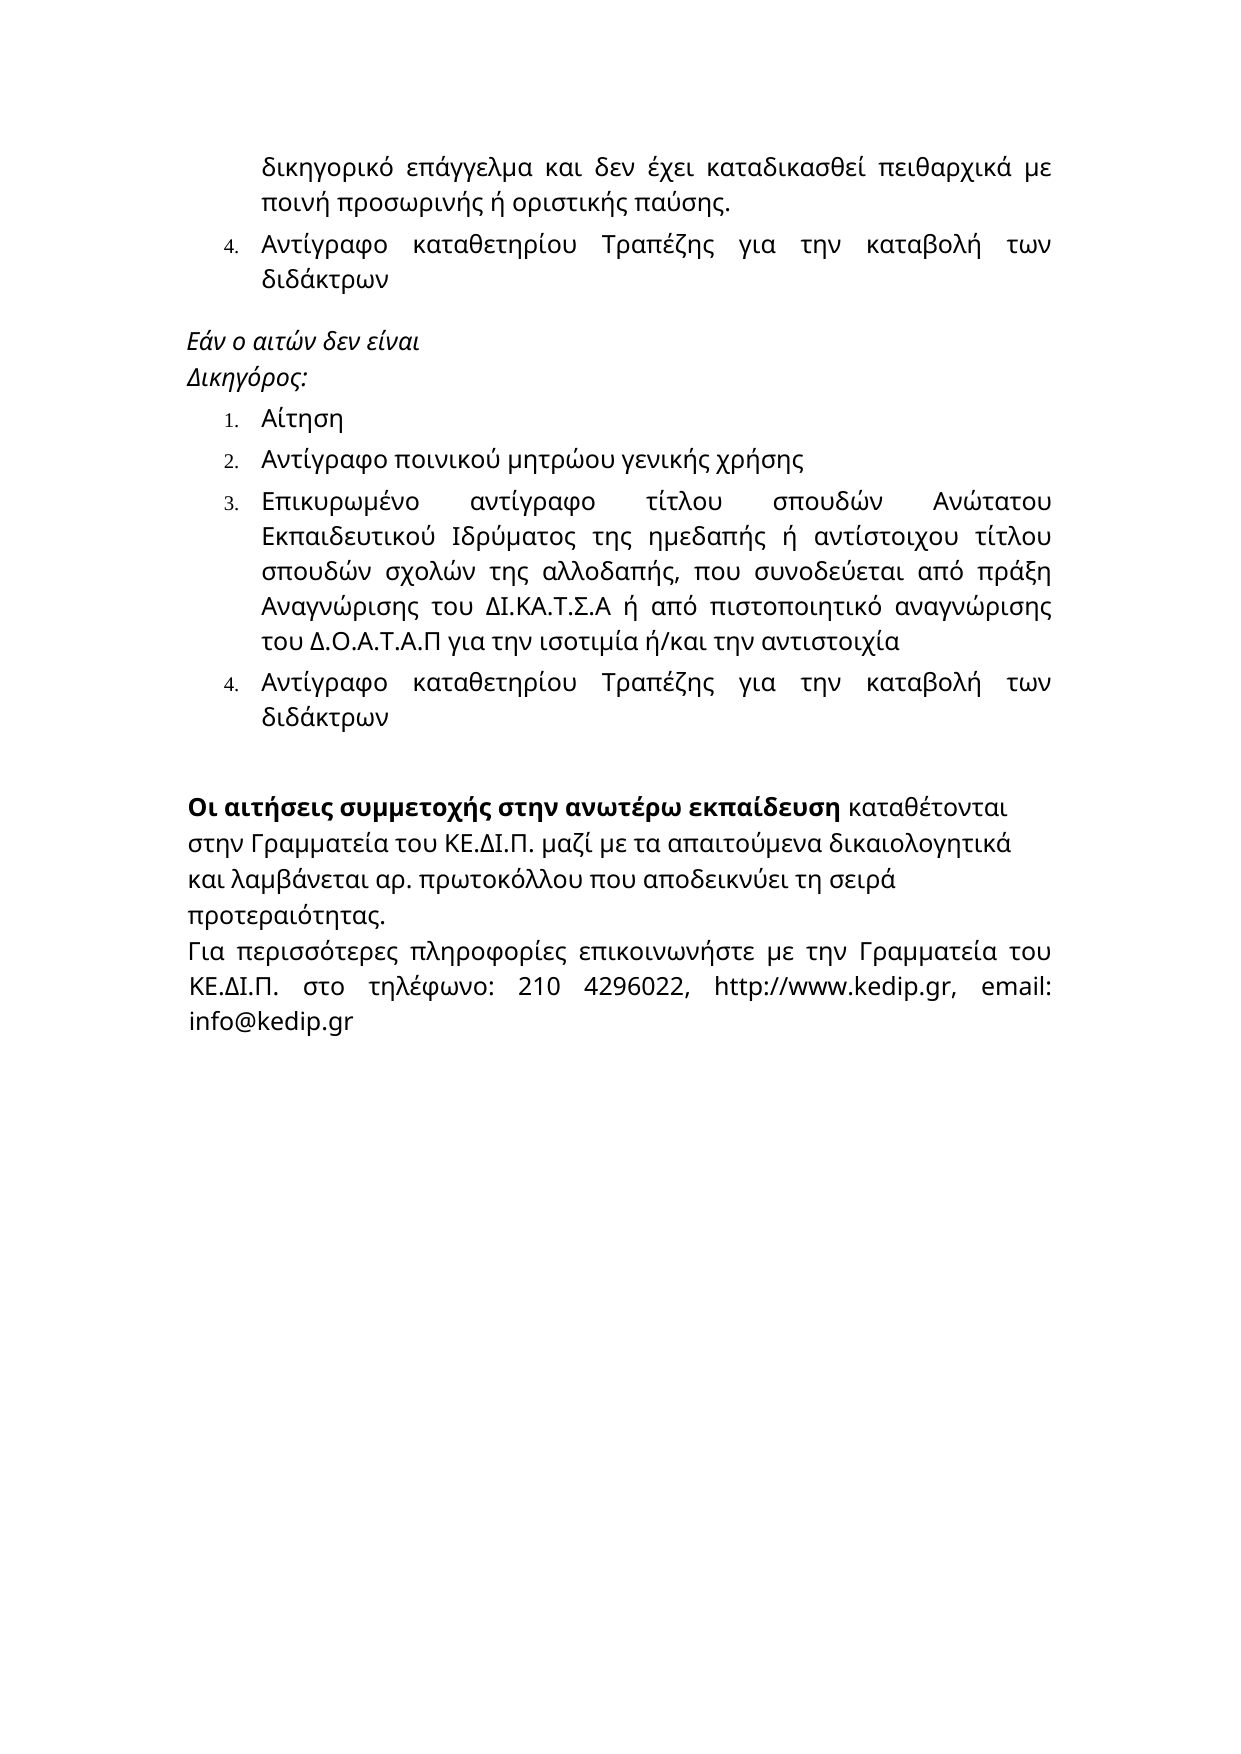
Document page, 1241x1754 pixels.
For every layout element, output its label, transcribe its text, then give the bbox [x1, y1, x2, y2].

list Επικυρωμένο αντίγραφο τίτλου σπουδών Ανώτατου Εκπαιδευτικού Ιδρύματος της ημεδαπής ή αντίστοιχου τίτλου σπουδών σχολών της αλλοδαπής, που συνοδεύεται από πράξη Αναγνώρισης του ΔΙ.ΚΑ.Τ.Σ.Α ή από πιστοποιητικό αναγνώρισης του Δ.Ο.Α.Τ.Α.Π για την ισοτιμία ή/και την αντιστοιχία [223, 483, 1053, 657]
list Αντίγραφο καταθετηρίου Τραπέζης για την καταβολή των διδάκτρων [223, 226, 1053, 296]
text Για περισσότερες πληροφορίες επικοινωνήστε με την Γραμματεία του ΚΕ.ΔΙ.Π. στο τηλέφωνο: 210 4296022, http://www.kedip.gr, email: info@kedip.gr [187, 934, 1053, 1038]
text Εάν ο αιτών δεν είναι Δικηγόρος: [186, 324, 488, 394]
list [223, 150, 1053, 219]
list Αντίγραφο ποινικού μητρώου γενικής χρήσης [223, 442, 1053, 476]
text Οι αιτήσεις συμμετοχής στην ανωτέρω εκπαίδευση καταθέτονται στην Γραμματεία του ΚΕ.ΔΙ.Π. μαζί με τα απαιτούμενα δικαιολογητικά και λαμβάνεται αρ. πρωτοκόλλου που αποδεικνύει τη σειρά προτεραιότητας. [187, 790, 1053, 932]
list Αίτηση [223, 400, 1053, 434]
list Αντίγραφο καταθετηρίου Τραπέζης για την καταβολή των διδάκτρων [223, 665, 1053, 734]
